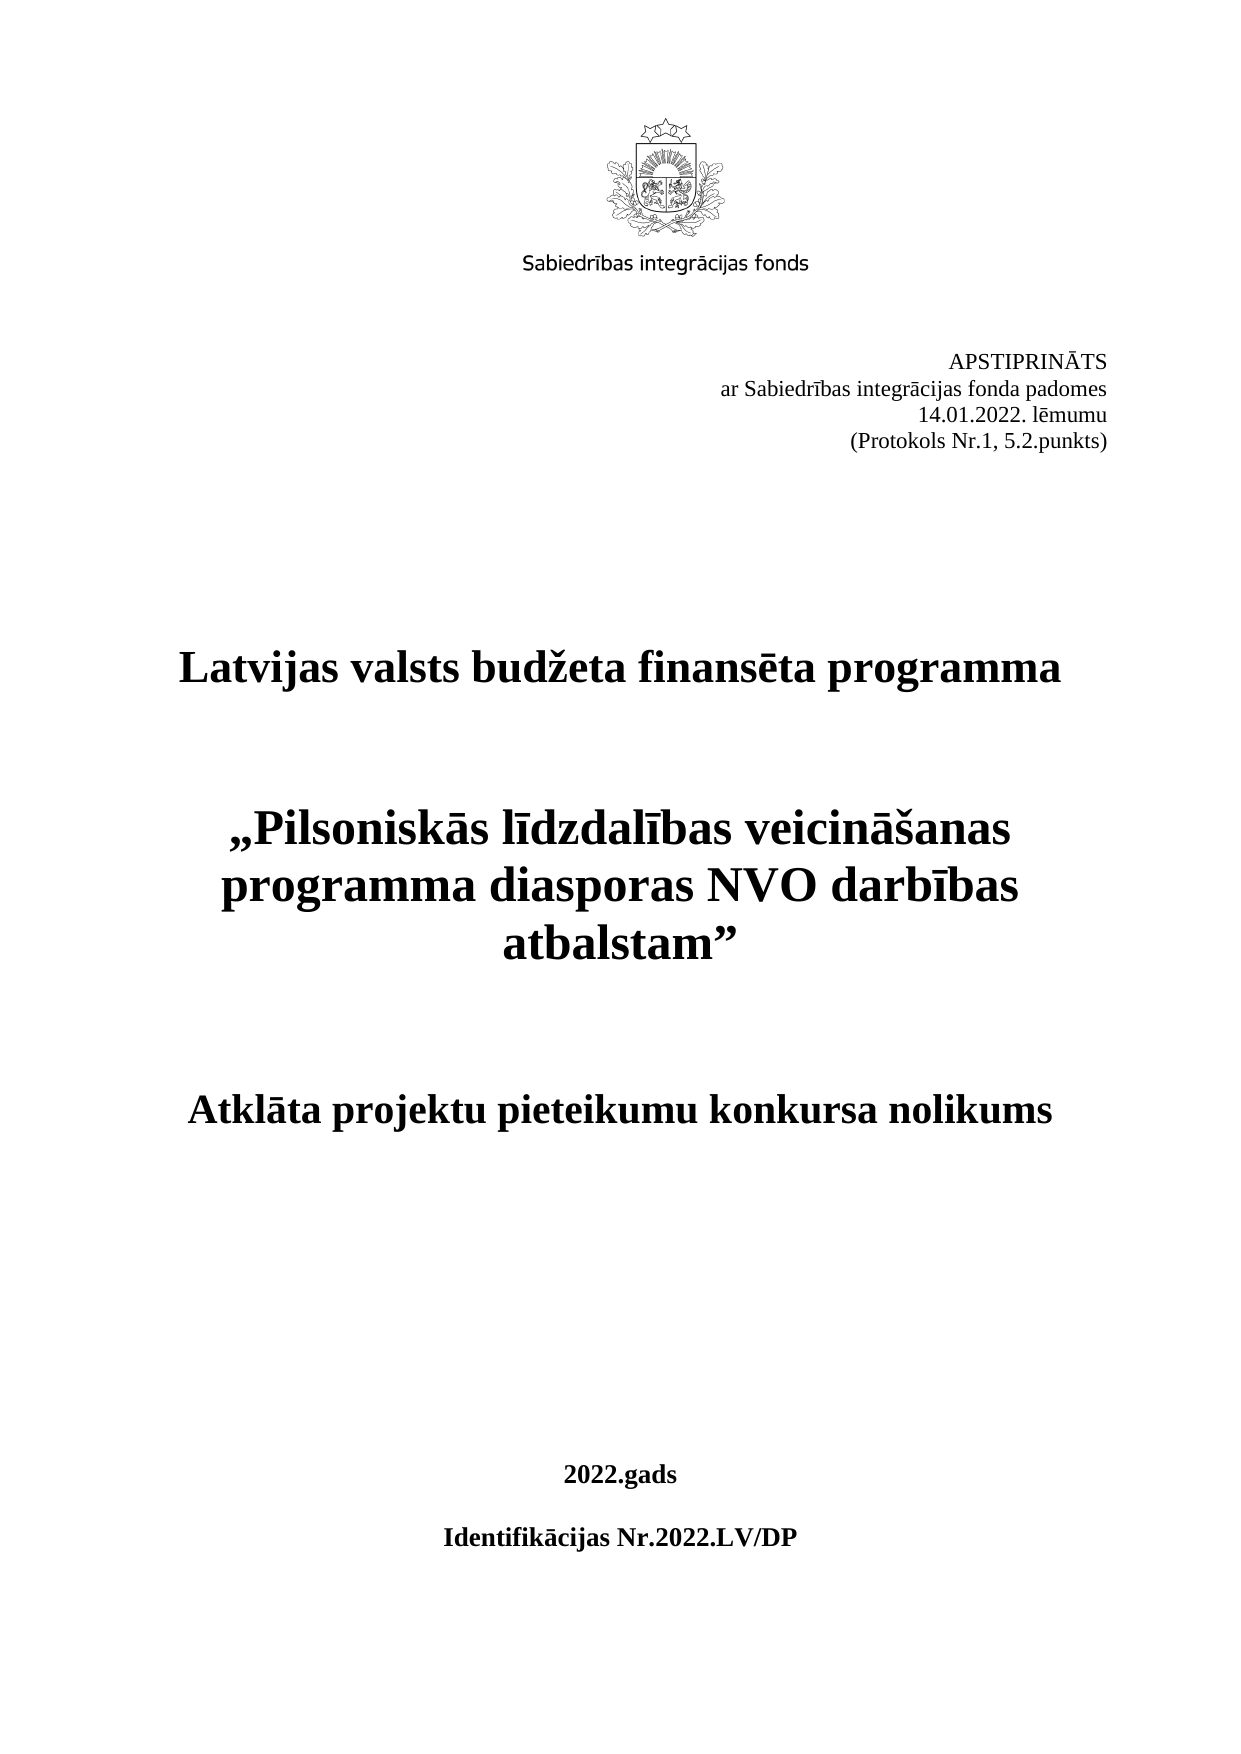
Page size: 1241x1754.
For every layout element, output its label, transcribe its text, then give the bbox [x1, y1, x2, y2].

text „Pilsoniskās līdzdalības veicināšanas programma diasporas NVO darbības atbalstam” [133, 797, 1107, 970]
text ar Sabiedrības integrācijas fonda padomes [133, 375, 1107, 401]
subtitle Identifikācijas Nr.2022.LV/DP [133, 1521, 1107, 1552]
text (Protokols Nr.1, 5.2.punkts) [133, 427, 1107, 454]
text APSTIPRINĀTS [133, 348, 1107, 375]
subtitle 2022.gads [133, 1459, 1107, 1490]
text 14.01.2022. lēmumu [133, 401, 1107, 427]
text Atklāta projektu pieteikumu konkursa nolikums [133, 1085, 1107, 1133]
picture [200, 118, 1131, 288]
title Latvijas valsts budžeta finansēta programma [133, 639, 1107, 692]
